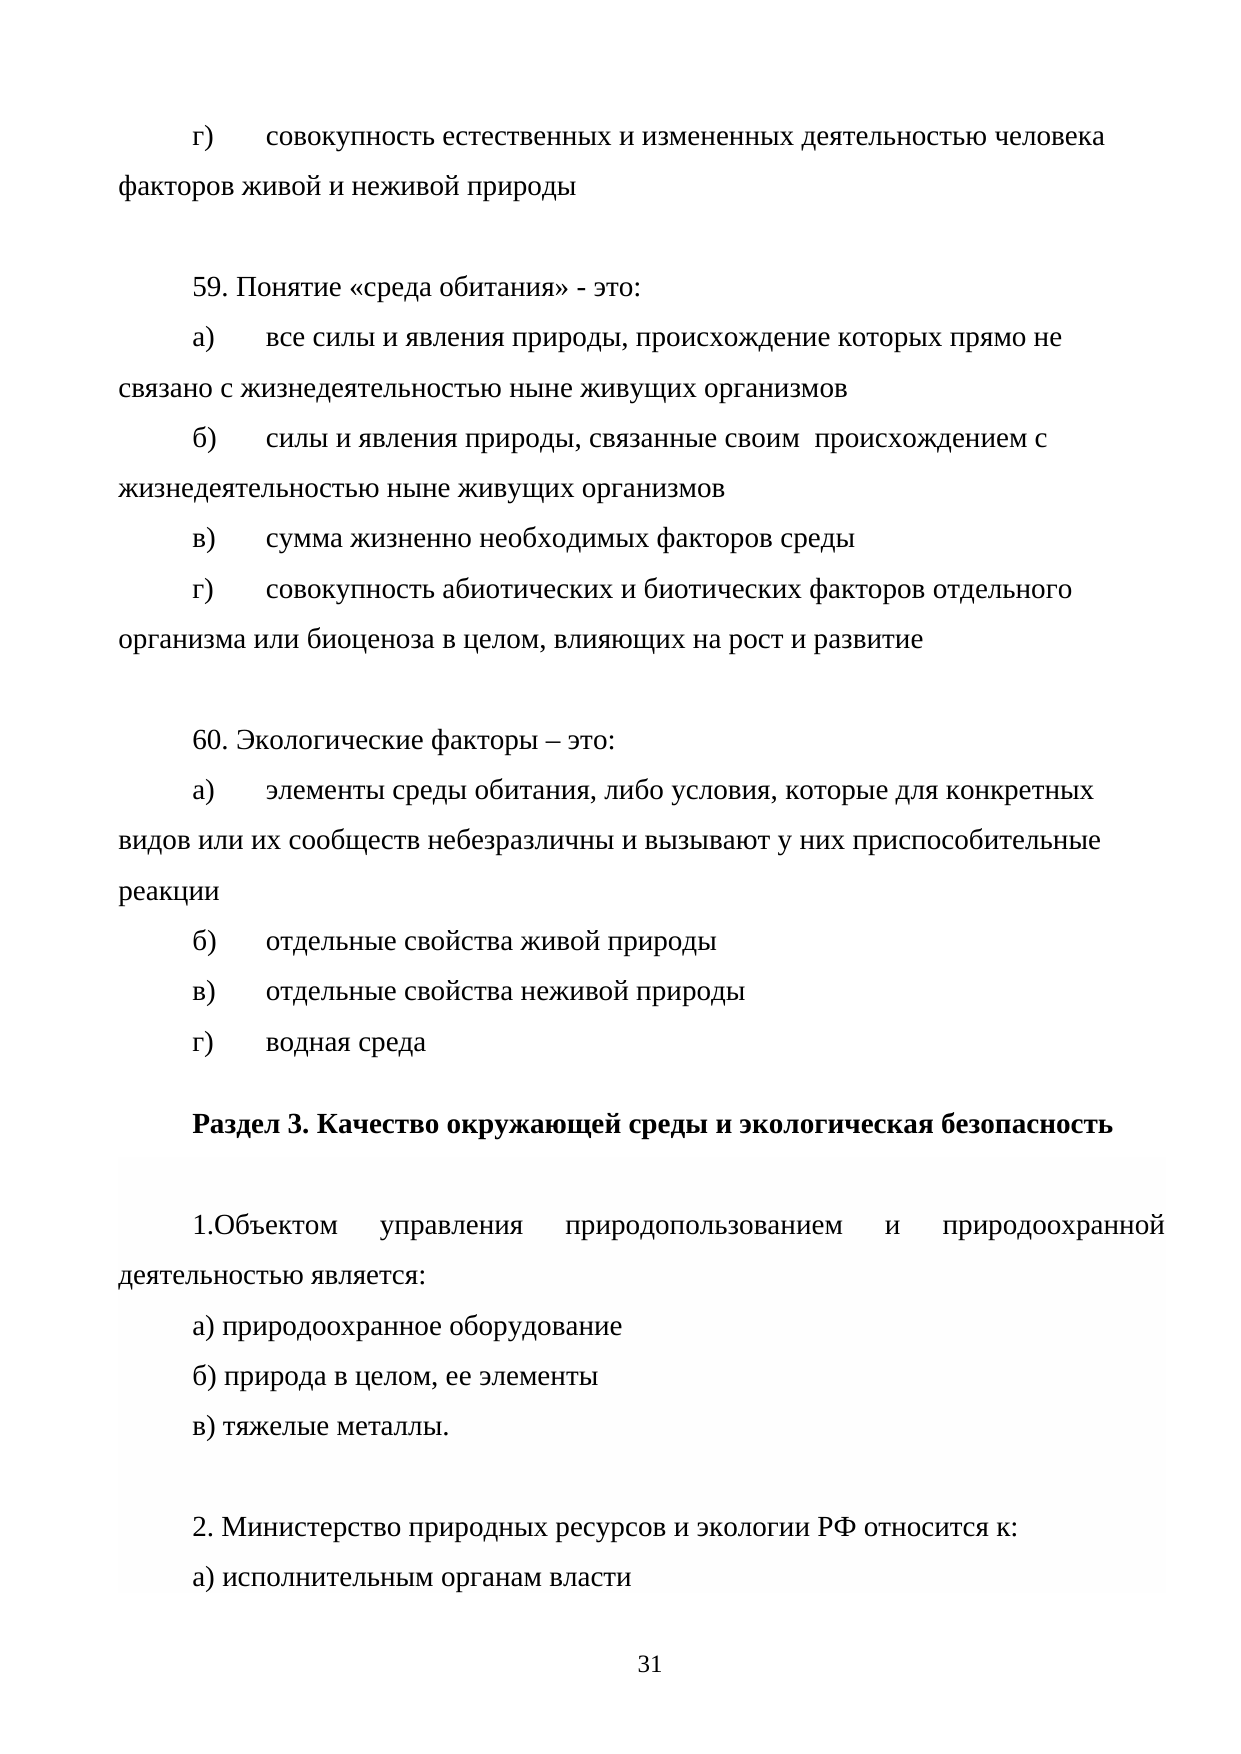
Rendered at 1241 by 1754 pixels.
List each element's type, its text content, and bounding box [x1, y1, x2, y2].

text 59. Понятие «среда обитания» - это: [118, 269, 1162, 303]
text а) исполнительным органам власти [118, 1559, 1166, 1593]
text а) природоохранное оборудование [118, 1308, 1166, 1341]
list отдельные свойства живой природы [118, 923, 1162, 957]
text Раздел 3. Качество окружающей среды и экологическая безопасность [118, 1107, 1181, 1140]
list все силы и явления природы, происхождение которых прямо не связано с жизнедеятельностью ныне живущих организмов [118, 319, 1162, 403]
text 2. Министерство природных ресурсов и экологии РФ относится к: [118, 1509, 1166, 1543]
list отдельные свойства неживой природы [118, 973, 1162, 1007]
list сумма жизненно необходимых факторов среды [118, 521, 1162, 554]
list совокупность абиотических и биотических факторов отдельного организма или биоценоза в целом, влияющих на рост и развитие [118, 571, 1162, 655]
text в) тяжелые металлы. [118, 1408, 1166, 1442]
list элементы среды обитания, либо условия, которые для конкретных видов или их сообществ небезразличны и вызывают у них приспособительные реакции [118, 772, 1162, 906]
list совокупность естественных и измененных деятельностью человека факторов живой и неживой природы [118, 118, 1162, 202]
text 60. Экологические факторы – это: [118, 722, 1162, 755]
list водная среда [118, 1024, 1162, 1057]
list силы и явления природы, связанные своим происхождением с жизнедеятельностью ныне живущих организмов [118, 420, 1162, 504]
text 1.Объектом управления природопользованием и природоохранной деятельностью является: [118, 1207, 1166, 1291]
text б) природа в целом, ее элементы [118, 1358, 1166, 1392]
